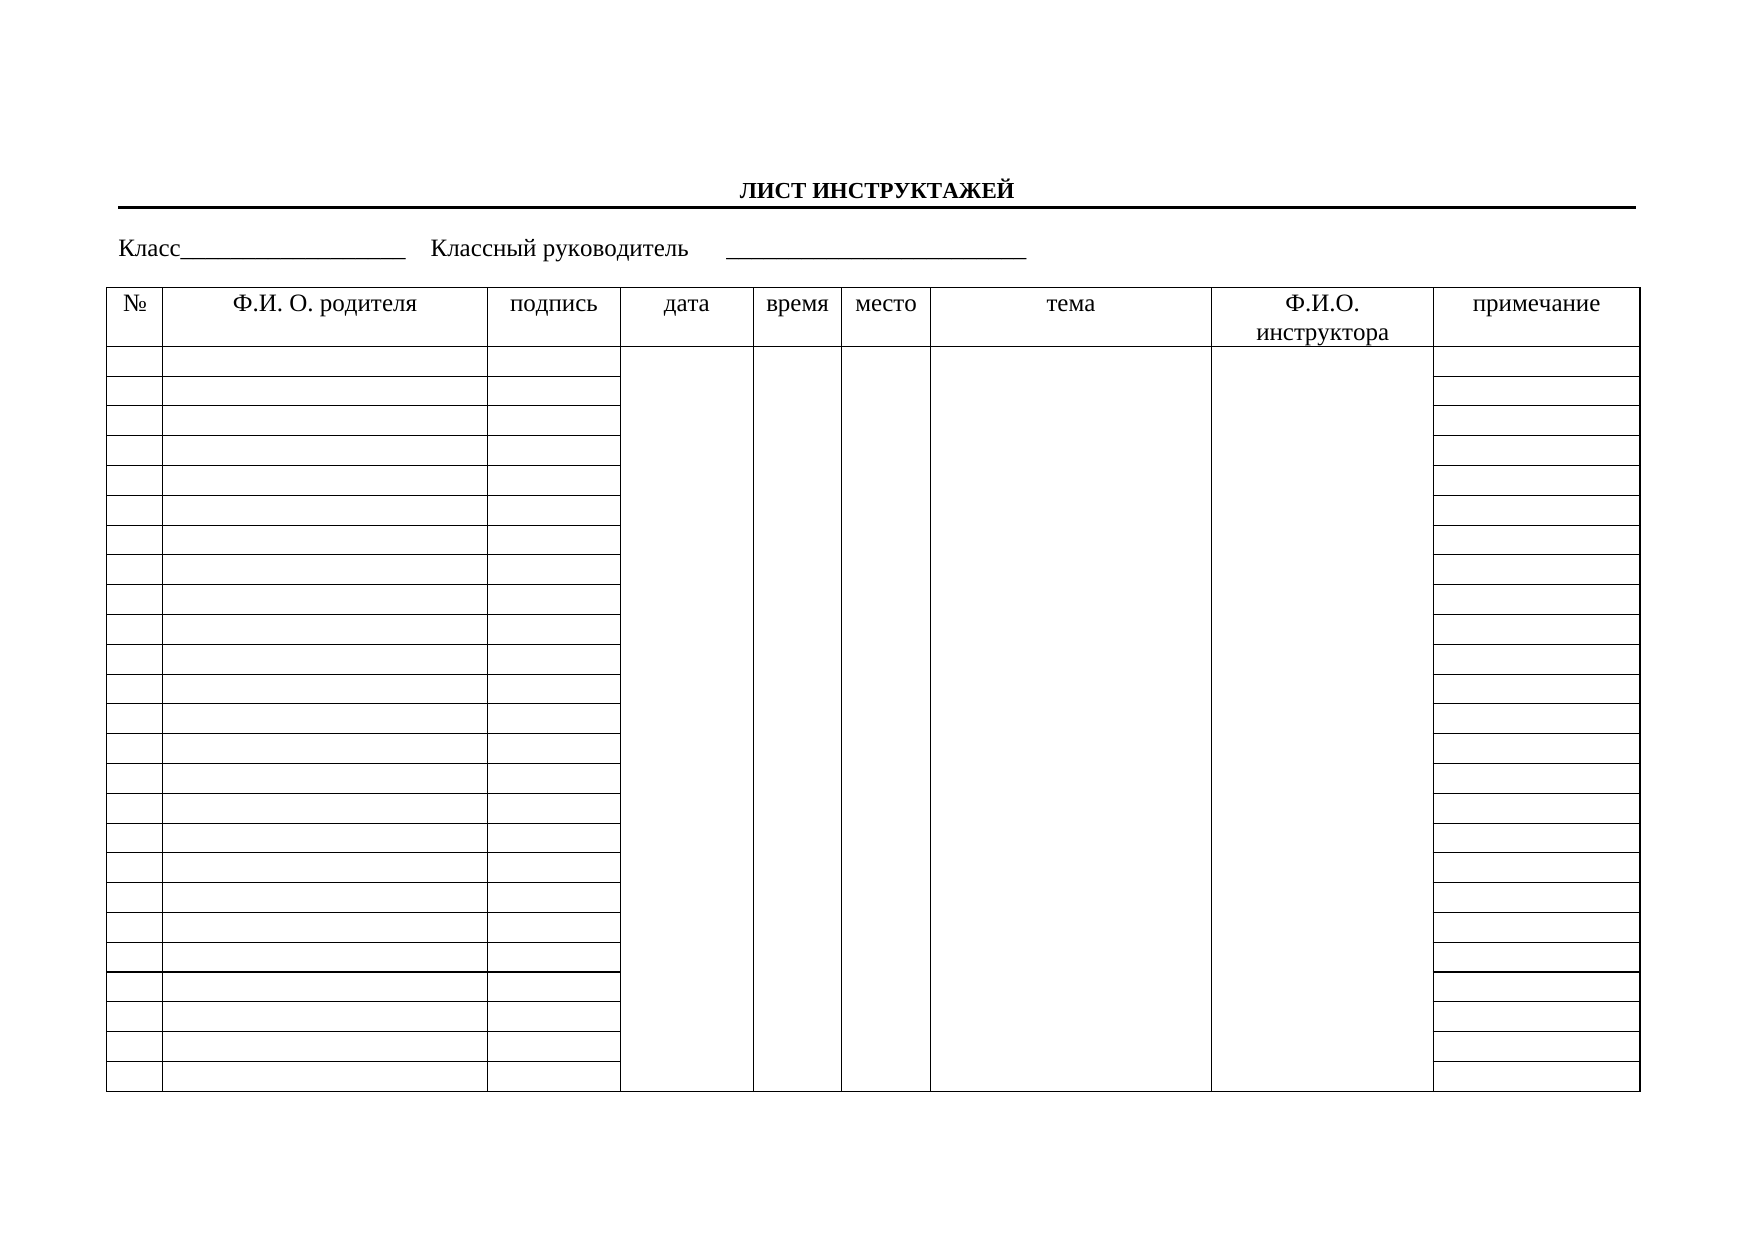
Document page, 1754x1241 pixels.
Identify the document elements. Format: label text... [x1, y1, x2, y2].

table_cell [1434, 585, 1639, 614]
table_cell [163, 883, 487, 912]
table_cell [754, 347, 841, 1091]
table_cell [163, 585, 487, 614]
table_cell [1434, 764, 1639, 793]
table_cell [107, 585, 162, 614]
table_cell [488, 466, 620, 495]
table_cell [107, 973, 162, 1001]
table_header № [107, 288, 162, 346]
table_cell [1434, 615, 1639, 644]
table_cell [1434, 704, 1639, 733]
table_cell [488, 1032, 620, 1061]
table_cell [107, 883, 162, 912]
table_header место [842, 288, 930, 346]
table_header Ф.И.О. инструктора [1212, 288, 1433, 346]
table_cell [163, 704, 487, 733]
table_cell [488, 1062, 620, 1091]
table_cell [488, 496, 620, 524]
table_cell [163, 794, 487, 822]
table_cell [1212, 347, 1433, 1091]
table_cell [163, 913, 487, 942]
table_cell [488, 734, 620, 763]
table_cell [163, 675, 487, 703]
table_cell [488, 913, 620, 942]
table_cell [488, 406, 620, 435]
table_cell [488, 883, 620, 912]
table_cell [1434, 883, 1639, 912]
table_cell [107, 1032, 162, 1061]
table_cell [107, 436, 162, 465]
table_cell [488, 555, 620, 584]
table_header примечание [1434, 288, 1639, 346]
table_cell [488, 1002, 620, 1031]
table_cell [163, 824, 487, 852]
table_cell [163, 1062, 487, 1091]
table_cell [488, 794, 620, 822]
table_cell [488, 943, 620, 971]
table_cell [107, 555, 162, 584]
table_cell [107, 943, 162, 971]
table_cell [488, 436, 620, 465]
table_cell [931, 347, 1211, 1091]
table_cell [107, 704, 162, 733]
text ЛИСТ ИНСТРУКТАЖЕЙ [118, 177, 1636, 206]
table_cell [1434, 555, 1639, 584]
table_cell [107, 1062, 162, 1091]
table_cell [163, 555, 487, 584]
table_cell [107, 347, 162, 376]
table_cell [107, 496, 162, 524]
table_cell [1434, 824, 1639, 852]
table_cell [1434, 734, 1639, 763]
table_cell [1434, 973, 1639, 1001]
table_cell [488, 704, 620, 733]
table_cell [107, 645, 162, 673]
table_cell [107, 615, 162, 644]
table_cell [1434, 794, 1639, 822]
table_cell [1434, 436, 1639, 465]
table_cell [1434, 853, 1639, 882]
table_cell [163, 943, 487, 971]
table_cell [107, 406, 162, 435]
table_cell [107, 764, 162, 793]
table_cell [488, 585, 620, 614]
table_cell [1434, 526, 1639, 554]
table_header дата [621, 288, 753, 346]
table_cell [488, 526, 620, 554]
table_cell [107, 853, 162, 882]
table_cell [163, 853, 487, 882]
table_cell [163, 615, 487, 644]
table_cell [163, 496, 487, 524]
table_cell [488, 675, 620, 703]
table_cell [1434, 466, 1639, 495]
table_cell [1434, 913, 1639, 942]
table_cell [488, 377, 620, 405]
table_header подпись [488, 288, 620, 346]
table_cell [107, 824, 162, 852]
table_cell [1434, 377, 1639, 405]
table_cell [1434, 1062, 1639, 1091]
table_cell [488, 615, 620, 644]
table_cell [163, 973, 487, 1001]
table_cell [107, 734, 162, 763]
table_cell [107, 913, 162, 942]
table_cell [488, 824, 620, 852]
table_cell [1434, 675, 1639, 703]
table_cell [163, 645, 487, 673]
table_cell [488, 347, 620, 376]
table_cell [107, 526, 162, 554]
table_cell [488, 645, 620, 673]
text Класс__________________ Классный руководитель ________________________ [118, 233, 1636, 262]
table_cell [163, 764, 487, 793]
table_cell [107, 377, 162, 405]
table_header тема [931, 288, 1211, 346]
table_cell [107, 1002, 162, 1031]
table_cell [163, 406, 487, 435]
table_cell [163, 734, 487, 763]
table_cell [163, 347, 487, 376]
table_cell [1434, 645, 1639, 673]
table_header Ф.И. О. родителя [163, 288, 487, 346]
table_cell [1434, 496, 1639, 524]
table_cell [488, 853, 620, 882]
table_header время [754, 288, 841, 346]
table_cell [1434, 406, 1639, 435]
table_cell [163, 436, 487, 465]
table_cell [163, 1002, 487, 1031]
table_cell [107, 675, 162, 703]
table_cell [842, 347, 930, 1091]
table_cell [1434, 347, 1639, 376]
table_cell [163, 526, 487, 554]
table_cell [488, 764, 620, 793]
table_cell [107, 466, 162, 495]
table_cell [621, 347, 753, 1091]
table_cell [1434, 1002, 1639, 1031]
table_cell [1434, 943, 1639, 971]
table_cell [107, 794, 162, 822]
table_cell [1434, 1032, 1639, 1061]
table_cell [488, 973, 620, 1001]
table_cell [163, 1032, 487, 1061]
table_cell [163, 377, 487, 405]
table_cell [163, 466, 487, 495]
